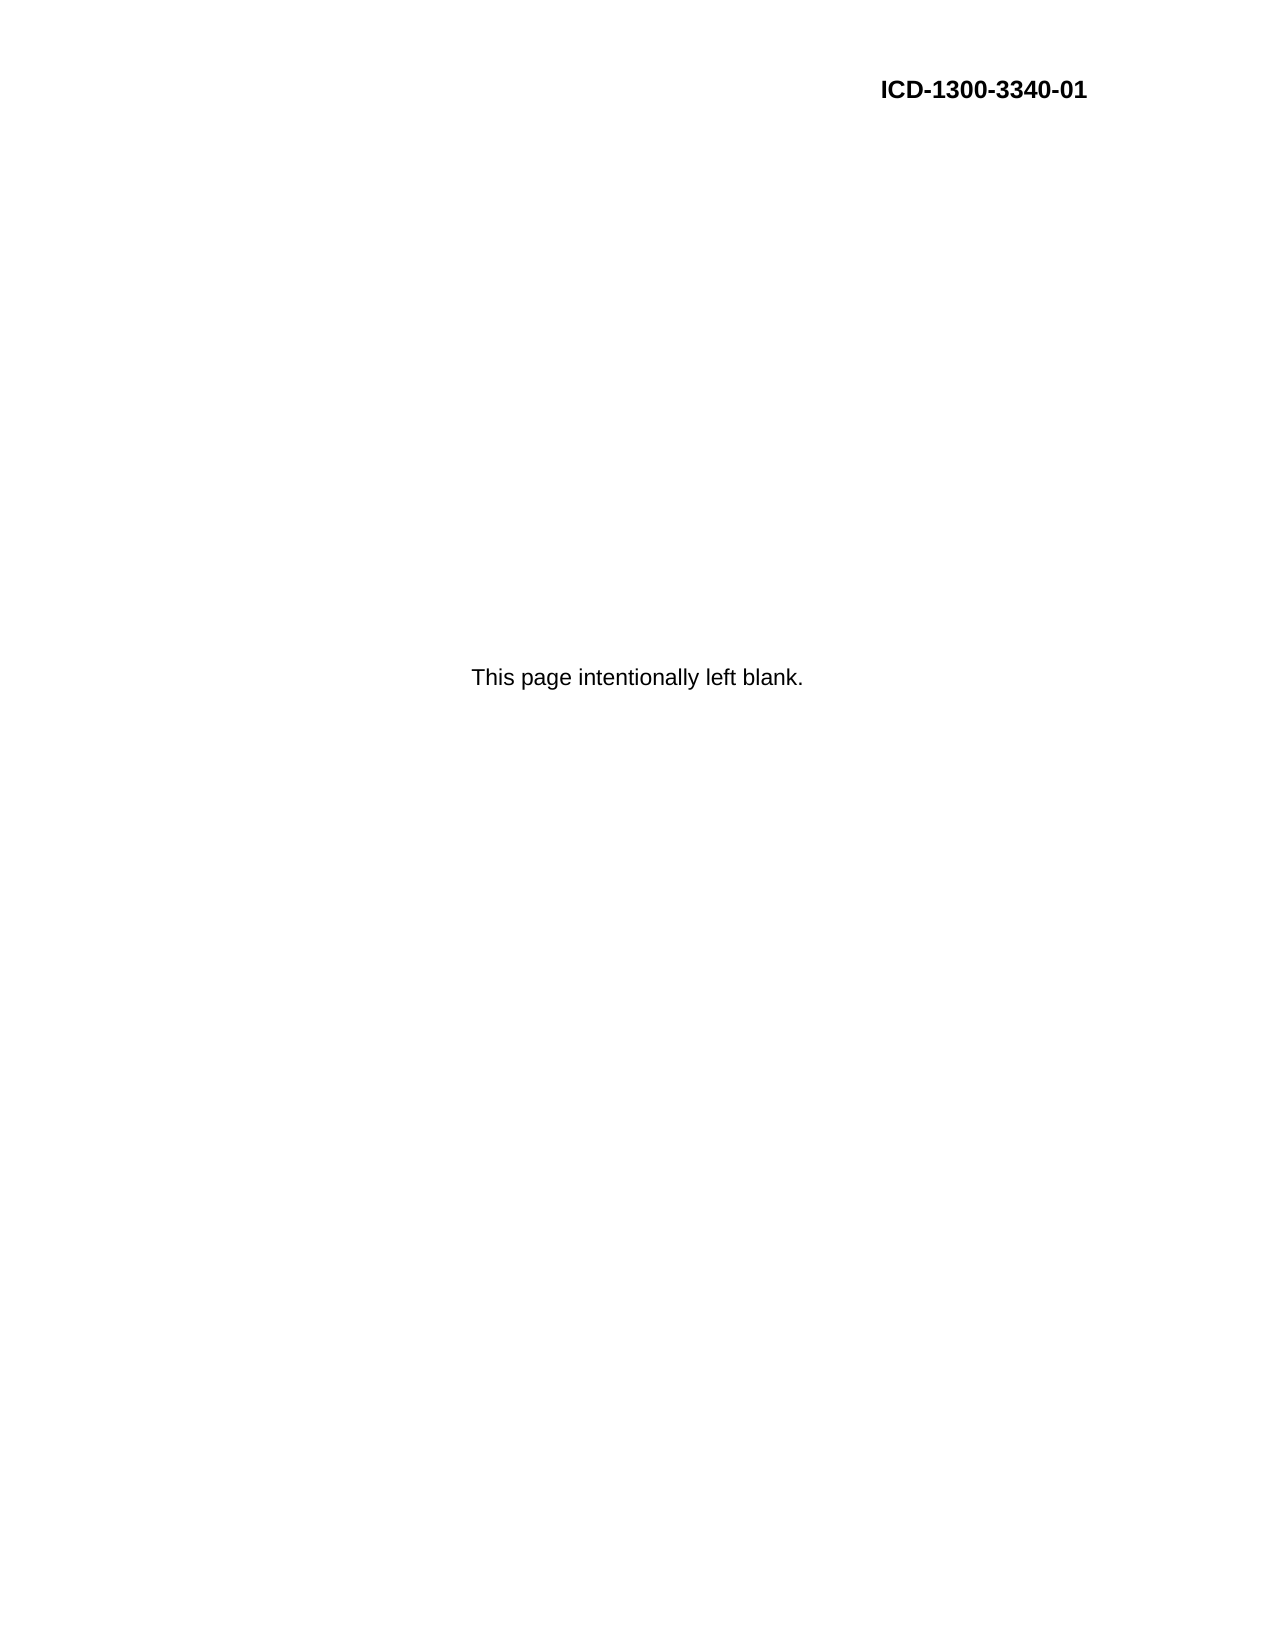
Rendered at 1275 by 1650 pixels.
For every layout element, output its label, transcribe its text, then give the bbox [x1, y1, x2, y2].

text This page intentionally left blank. [187, 664, 1087, 691]
